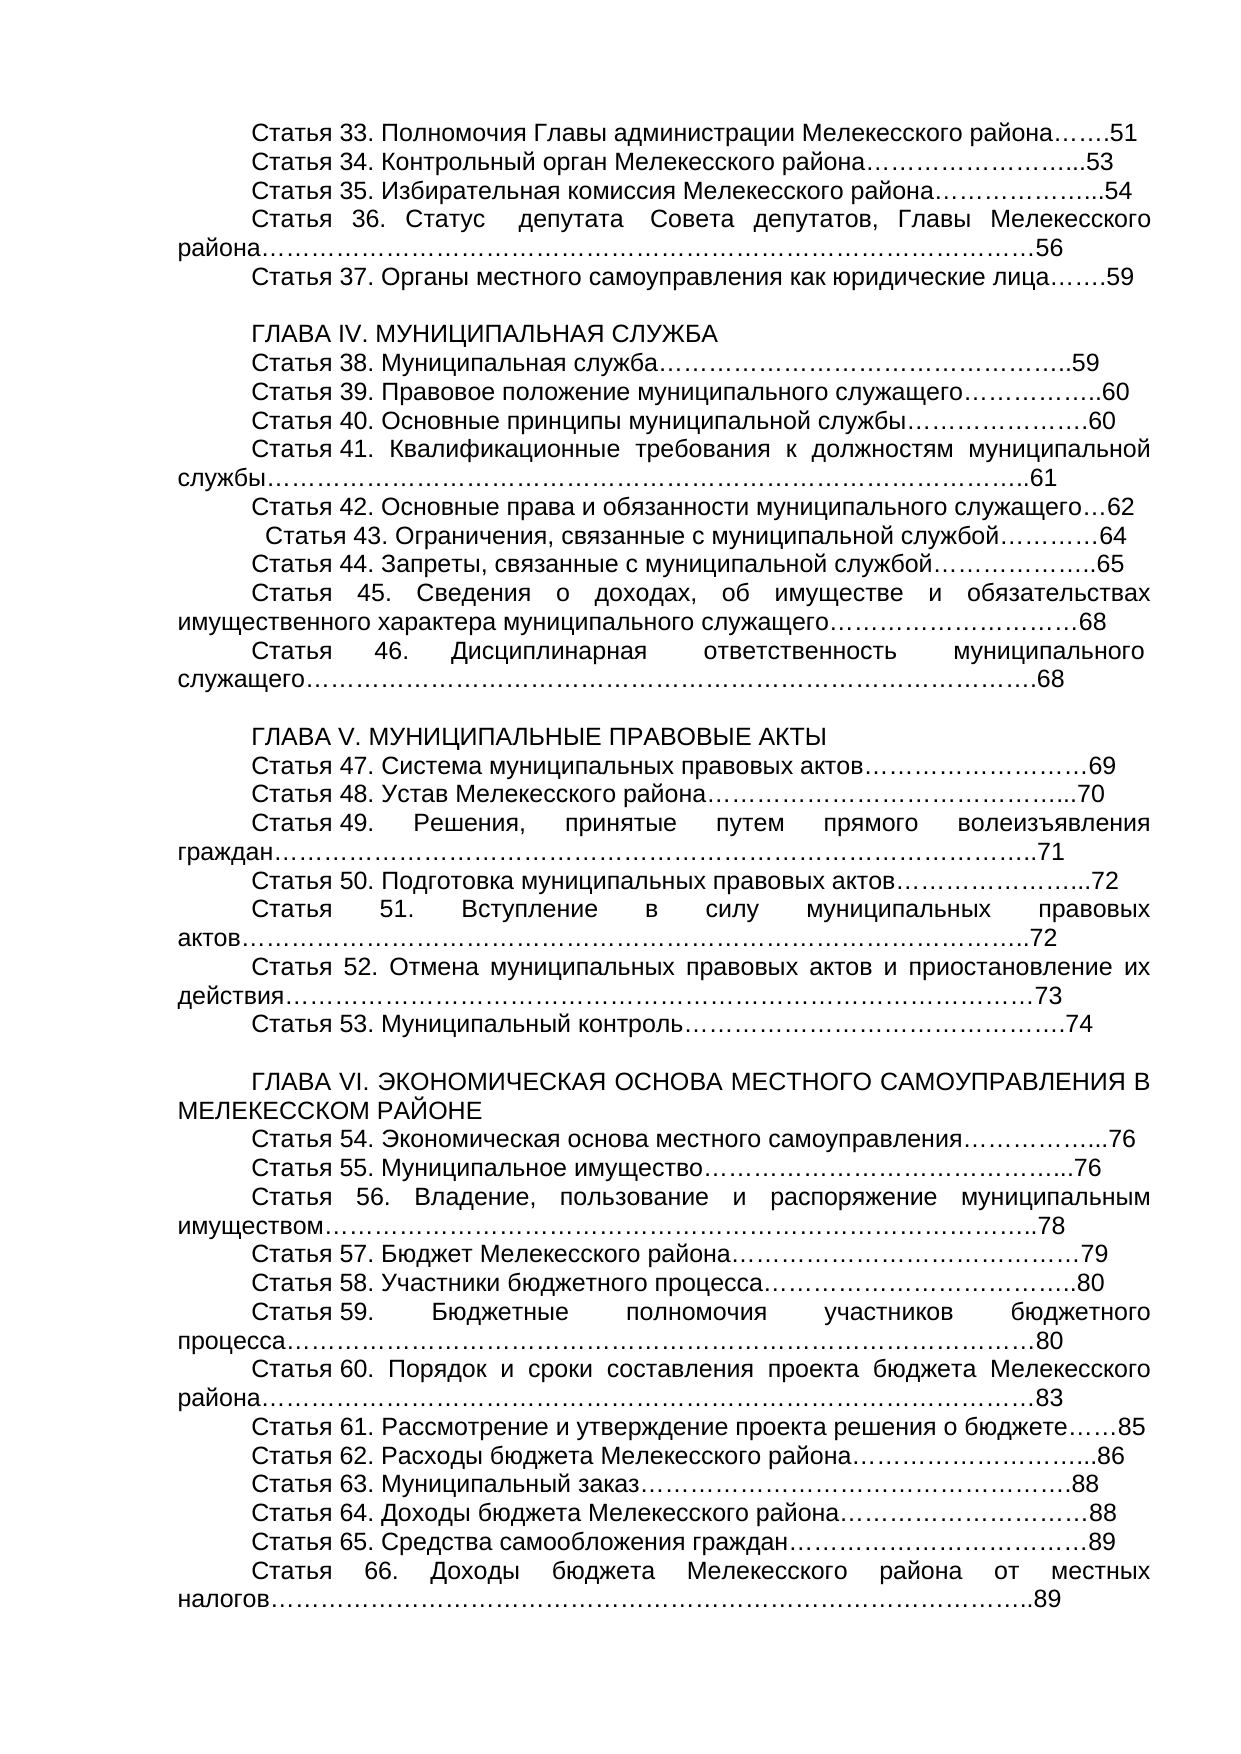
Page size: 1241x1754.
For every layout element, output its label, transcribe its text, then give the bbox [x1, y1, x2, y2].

text Статья 61. Рассмотрение и утверждение проекта решения о бюджете……85 [177, 1412, 1152, 1441]
text Статья 38. Муниципальная служба…………………………………………..59 [177, 348, 1152, 377]
text Статья 47. Система муниципальных правовых актов………………………69 [177, 751, 1152, 779]
text Статья 54. Экономическая основа местного самоуправления……………...76 [177, 1124, 1152, 1153]
text Статья 51. Вступление в силу муниципальных правовых актов…………………………………………………………………………………..72 [177, 894, 1152, 952]
text Статья 57. Бюджет Мелекесского района……………………………………79 [177, 1239, 1152, 1268]
text Статья 52. Отмена муниципальных правовых актов и приостановление их действия………………………………………………………………………………73 [177, 952, 1152, 1009]
text Статья 53. Муниципальный контроль……………………………………….74 [177, 1009, 1152, 1038]
text Статья 44. Запреты, связанные с муниципальной службой………………..65 [177, 549, 1152, 578]
text Статья 59. Бюджетные полномочия участников бюджетного процесса………………………………………………………………………………80 [177, 1297, 1152, 1354]
text Статья 48. Устав Мелекесского района……………………………………...70 [177, 779, 1152, 808]
text Статья 63. Муниципальный заказ…………………………………………….88 [177, 1469, 1152, 1498]
text Статья 33. Полномочия Главы администрации Мелекесского района…….51 [177, 118, 1152, 147]
text Статья 49. Решения, принятые путем прямого волеизъявления граждан………………………………………………………………………………..71 [177, 808, 1152, 866]
text Статья 42. Основные права и обязанности муниципального служащего…62 [177, 492, 1152, 521]
text Статья 36. Статус депутата Совета депутатов, Главы Мелекесского района…………………………………………………………………………………56 [177, 204, 1152, 262]
text Статья 62. Расходы бюджета Мелекесского района………………………...86 [177, 1441, 1152, 1469]
text Статья 64. Доходы бюджета Мелекесского района…………………………88 [177, 1498, 1152, 1527]
text Статья 45. Сведения о доходах, об имуществе и обязательствах имущественного характера муниципального служащего…………………………68 [177, 578, 1152, 636]
text Статья 39. Правовое положение муниципального служащего……………..60 [177, 377, 1152, 406]
text Статья 65. Средства самообложения граждан………………………………89 [177, 1527, 1152, 1556]
text Статья 56. Владение, пользование и распоряжение муниципальным имуществом…………………………………………………………………………..78 [177, 1182, 1152, 1239]
text Статья 46. Дисциплинарная ответственность муниципального служащего…………………………………………………………………………….68 [177, 636, 1152, 693]
text ГЛАВА IV. МУНИЦИПАЛЬНАЯ СЛУЖБА [177, 319, 1152, 348]
text ГЛАВА VI. ЭКОНОМИЧЕСКАЯ ОСНОВА МЕСТНОГО САМОУПРАВЛЕНИЯ В МЕЛЕКЕССКОМ РАЙОНЕ [177, 1067, 1152, 1124]
text ГЛАВА V. МУНИЦИПАЛЬНЫЕ ПРАВОВЫЕ АКТЫ [177, 722, 1152, 751]
text Статья 41. Квалификационные требования к должностям муниципальной службы………………………………………………………………………………..61 [177, 434, 1152, 492]
text Статья 66. Доходы бюджета Мелекесского района от местных налогов………………………………………………………………………………..89 [177, 1556, 1152, 1613]
text Статья 43. Ограничения, связанные с муниципальной службой…………64 [177, 521, 1152, 549]
text Статья 35. Избирательная комиссия Мелекесского района………………...54 [177, 176, 1152, 204]
text Статья 40. Основные принципы муниципальной службы………………….60 [177, 406, 1152, 434]
text Статья 58. Участники бюджетного процесса………………………………..80 [177, 1268, 1152, 1297]
text Статья 60. Порядок и сроки составления проекта бюджета Мелекесского района…………………………………………………………………………………83 [177, 1354, 1152, 1412]
text Статья 37. Органы местного самоуправления как юридические лица…….59 [177, 262, 1152, 291]
text Статья 50. Подготовка муниципальных правовых актов…………………...72 [177, 866, 1152, 894]
text Статья 55. Муниципальное имущество……………………………………...76 [177, 1153, 1152, 1182]
text Статья 34. Контрольный орган Мелекесского района……………………...53 [177, 147, 1152, 176]
